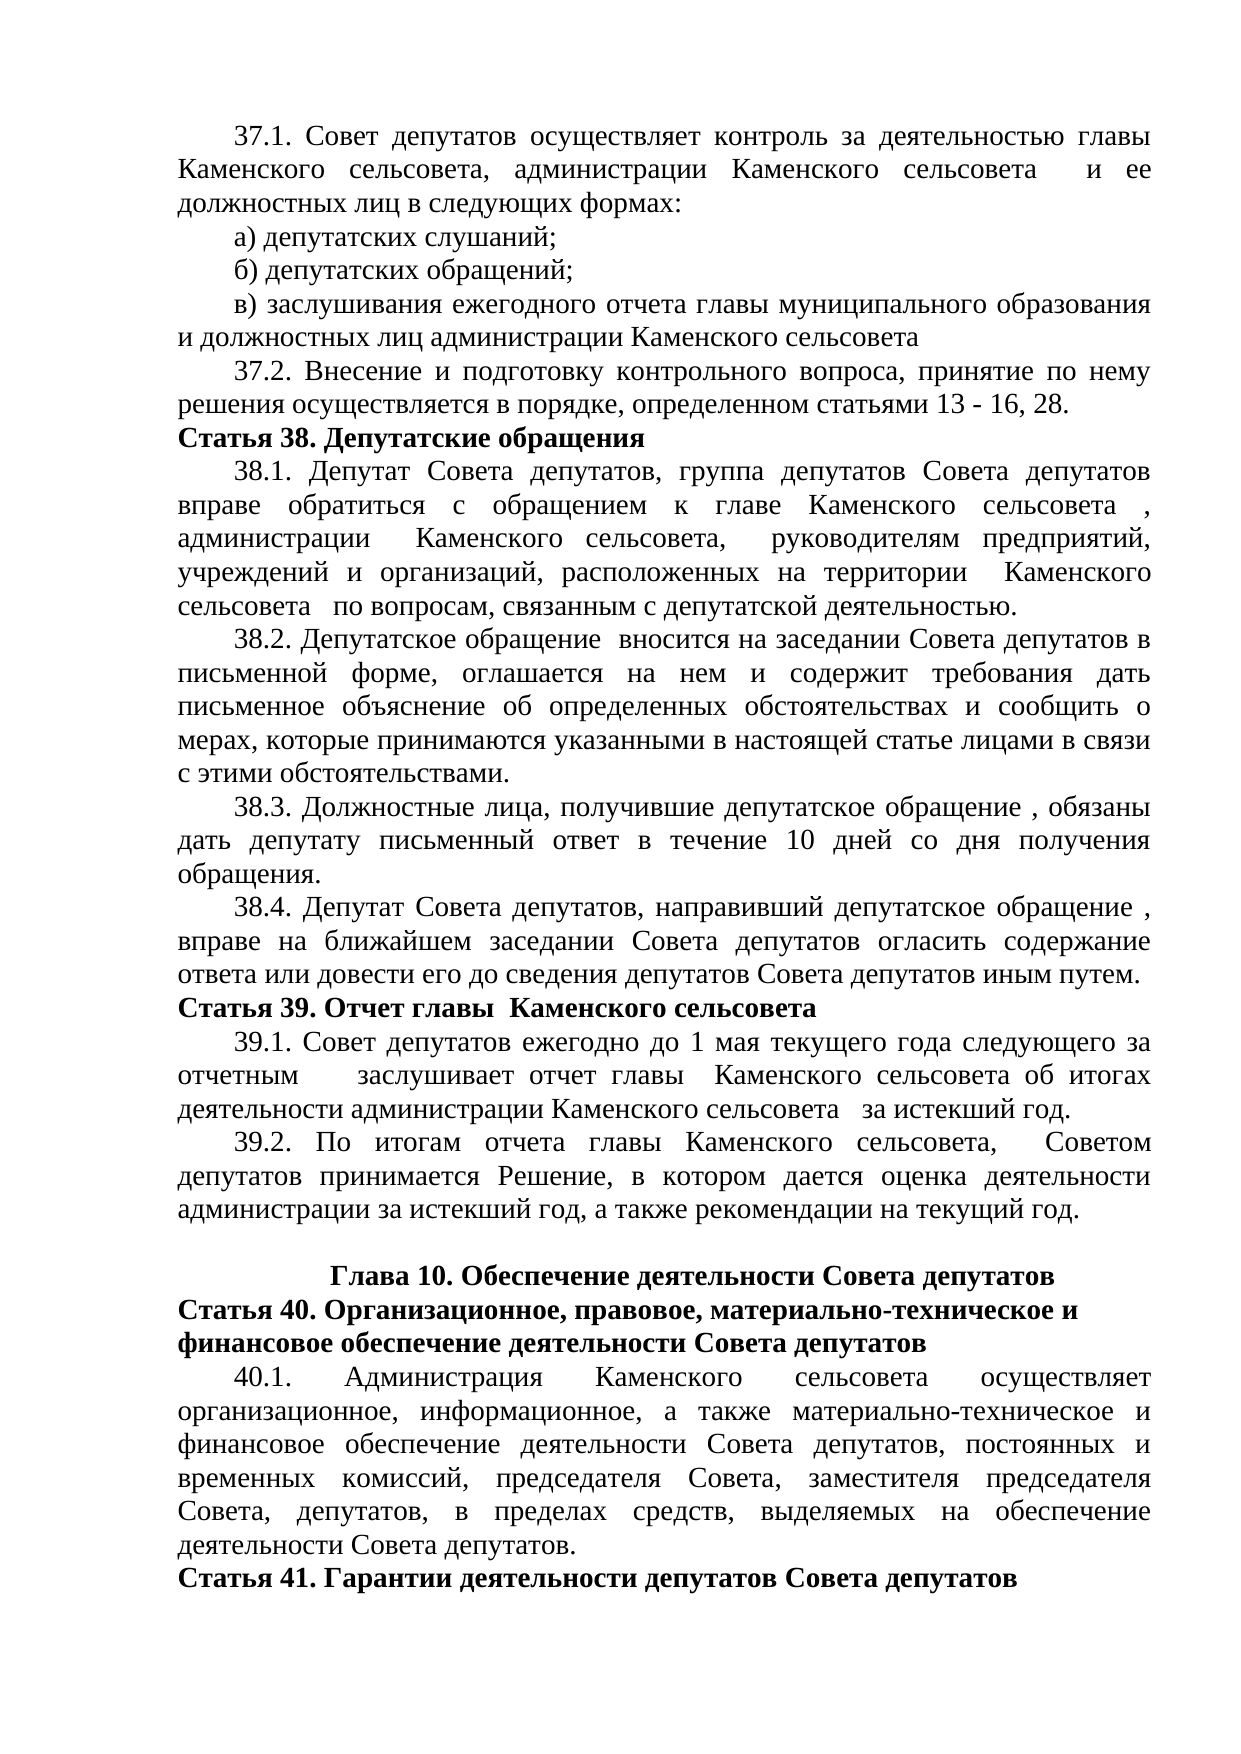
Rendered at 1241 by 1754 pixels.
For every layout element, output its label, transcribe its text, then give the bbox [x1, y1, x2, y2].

text б) депутатских обращений; [177, 252, 1152, 286]
text 40.1. Администрация Каменского сельсовета осуществляет организационное, информационное, а также материально-техническое и финансовое обеспечение деятельности Совета депутатов, постоянных и временных комиссий, председателя Совета, заместителя председателя Совета, депутатов, в пределах средств, выделяемых на обеспечение деятельности Совета депутатов. [177, 1359, 1152, 1560]
text Статья 41. Гарантии деятельности депутатов Совета депутатов [177, 1560, 1152, 1594]
text а) депутатских слушаний; [177, 219, 1152, 252]
text Статья 40. Организационное, правовое, материально-техническое и финансовое обеспечение деятельности Совета депутатов [177, 1292, 1152, 1359]
text 39.2. По итогам отчета главы Каменского сельсовета, Советом депутатов принимается Решение, в котором дается оценка деятельности администрации за истекший год, а также рекомендации на текущий год. [177, 1124, 1152, 1225]
text Глава 10. Обеспечение деятельности Совета депутатов [177, 1258, 1152, 1292]
text 38.2. Депутатское обращение вносится на заседании Совета депутатов в письменной форме, оглашается на нем и содержит требования дать письменное объяснение об определенных обстоятельствах и сообщить о мерах, которые принимаются указанными в настоящей статье лицами в связи с этими обстоятельствами. [177, 621, 1152, 789]
text 37.1. Совет депутатов осуществляет контроль за деятельностью главы Каменского сельсовета, администрации Каменского сельсовета и ее должностных лиц в следующих формах: [177, 118, 1152, 219]
text Статья 38. Депутатские обращения [177, 420, 1152, 453]
text 39.1. Совет депутатов ежегодно до 1 мая текущего года следующего за отчетным заслушивает отчет главы Каменского сельсовета об итогах деятельности администрации Каменского сельсовета за истекший год. [177, 1024, 1152, 1124]
text 38.1. Депутат Совета депутатов, группа депутатов Совета депутатов вправе обратиться с обращением к главе Каменского сельсовета , администрации Каменского сельсовета, руководителям предприятий, учреждений и организаций, расположенных на территории Каменского сельсовета по вопросам, связанным с депутатской деятельностью. [177, 453, 1152, 621]
text в) заслушивания ежегодного отчета главы муниципального образования и должностных лиц администрации Каменского сельсовета [177, 286, 1152, 353]
text 38.4. Депутат Совета депутатов, направивший депутатское обращение , вправе на ближайшем заседании Совета депутатов огласить содержание ответа или довести его до сведения депутатов Совета депутатов иным путем. [177, 889, 1152, 990]
text Статья 39. Отчет главы Каменского сельсовета [177, 990, 1152, 1024]
text 38.3. Должностные лица, получившие депутатское обращение , обязаны дать депутату письменный ответ в течение 10 дней со дня получения обращения. [177, 789, 1152, 889]
text 37.2. Внесение и подготовку контрольного вопроса, принятие по нему решения осуществляется в порядке, определенном статьями 13 - 16, 28. [177, 353, 1152, 420]
